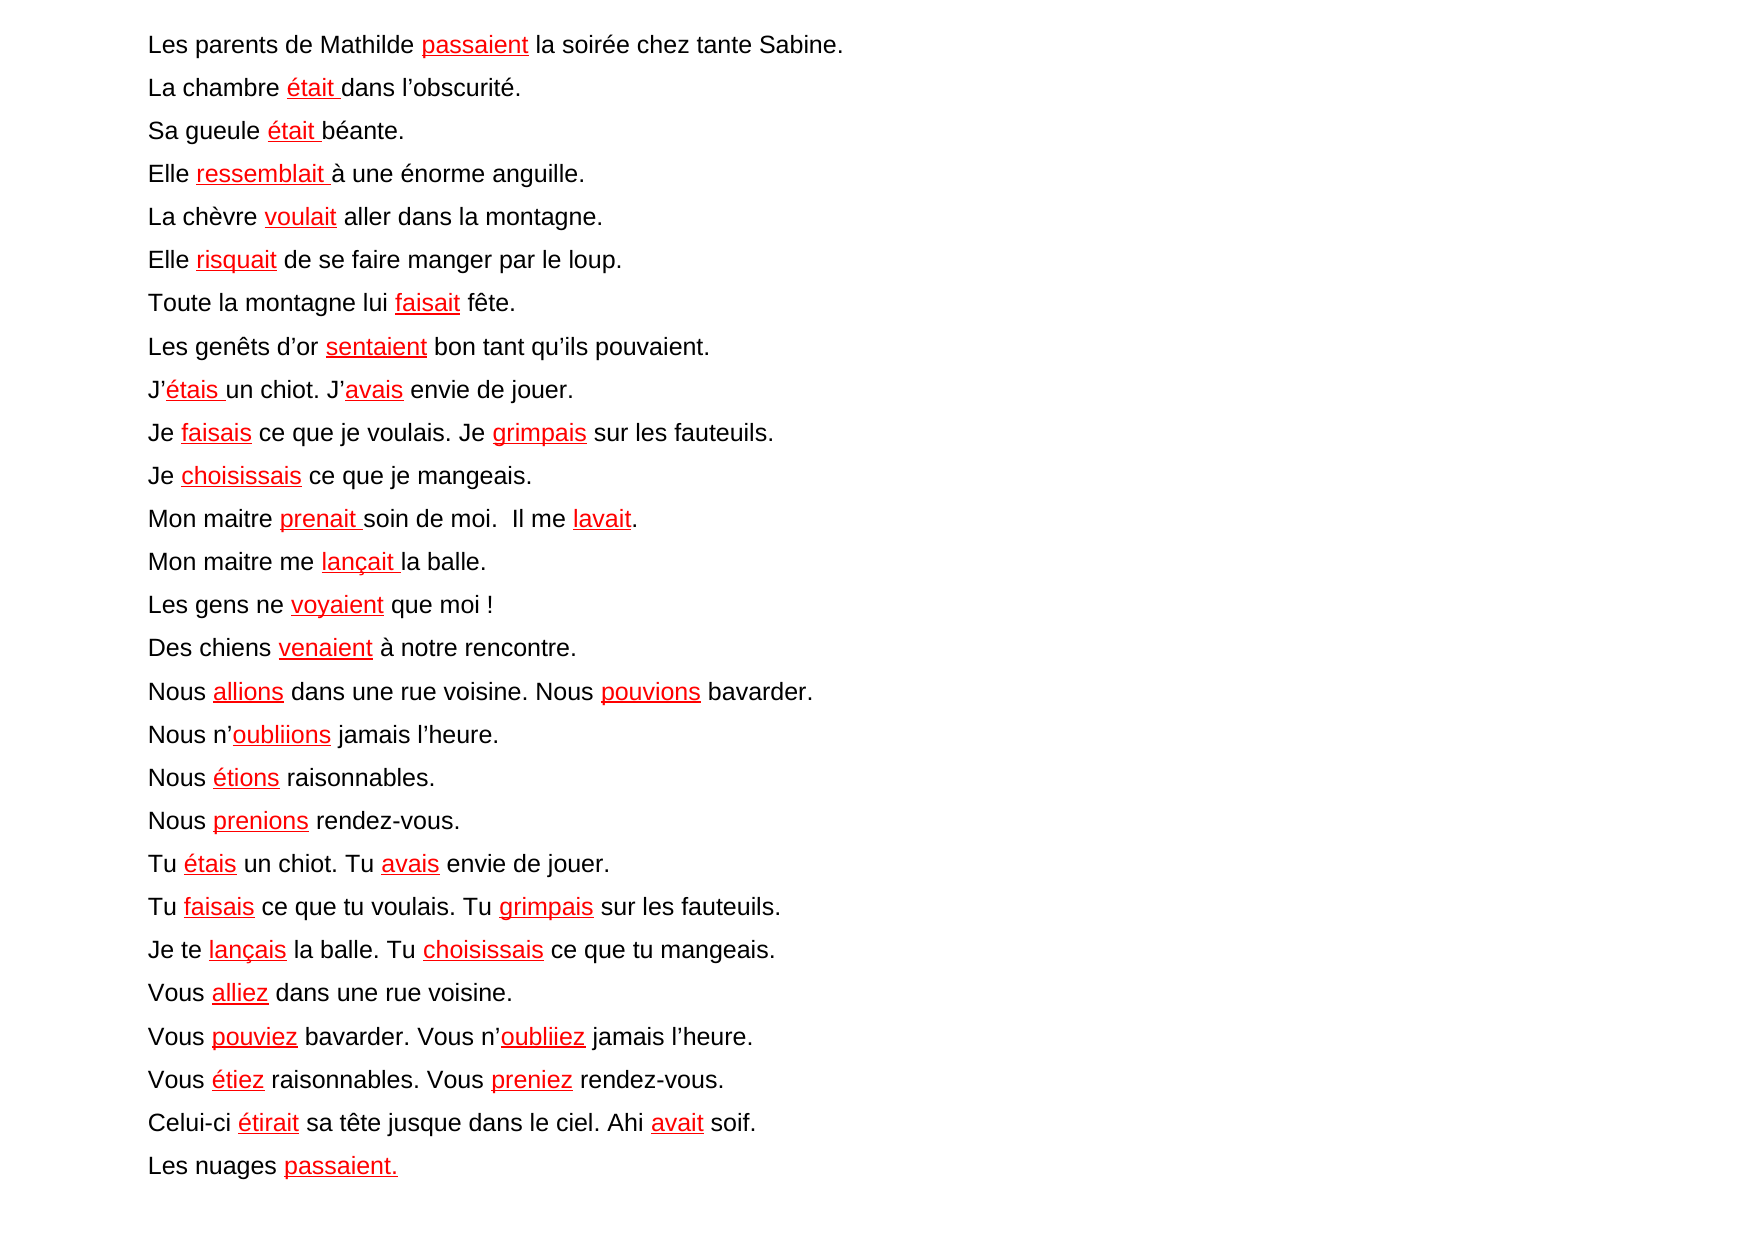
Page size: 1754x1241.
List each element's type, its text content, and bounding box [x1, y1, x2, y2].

text Nous allions dans une rue voisine. Nous pouvions bavarder. Nous n’oubliions jamais l’heure. Nous étions raisonnables. Nous prenions rendez-vous. Tu étais un chiot. Tu avais envie de jouer. Tu faisais ce que tu voulais. Tu grimpais sur les fauteuils. Je te lançais la balle. Tu choisissais ce que tu mangeais. Vous alliez dans une rue voisine. Vous pouviez bavarder. Vous n’oubliiez jamais l’heure. Vous étiez raisonnables. Vous preniez rendez-vous. Celui-ci étirait sa tête jusque dans le ciel. Ahi avait soif. Les nuages passaient. [148, 676, 892, 1179]
text Elle ressemblait à une énorme anguille. La chèvre voulait aller dans la montagne. [148, 159, 892, 231]
text Elle risquait de se faire manger par le loup. Toute la montagne lui faisait fête. Les genêts d’or sentaient bon tant qu’ils pouvaient. J’étais un chiot. J’avais envie de jouer. Je faisais ce que je voulais. Je grimpais sur les fauteuils. Je choisissais ce que je mangeais. Mon maitre prenait soin de moi. Il me lavait. Mon maitre me lançait la balle. Les gens ne voyaient que moi ! Des chiens venaient à notre rencontre. [148, 245, 892, 662]
text Les parents de Mathilde passaient la soirée chez tante Sabine. La chambre était dans l’obscurité. Sa gueule était béante. [148, 29, 892, 144]
